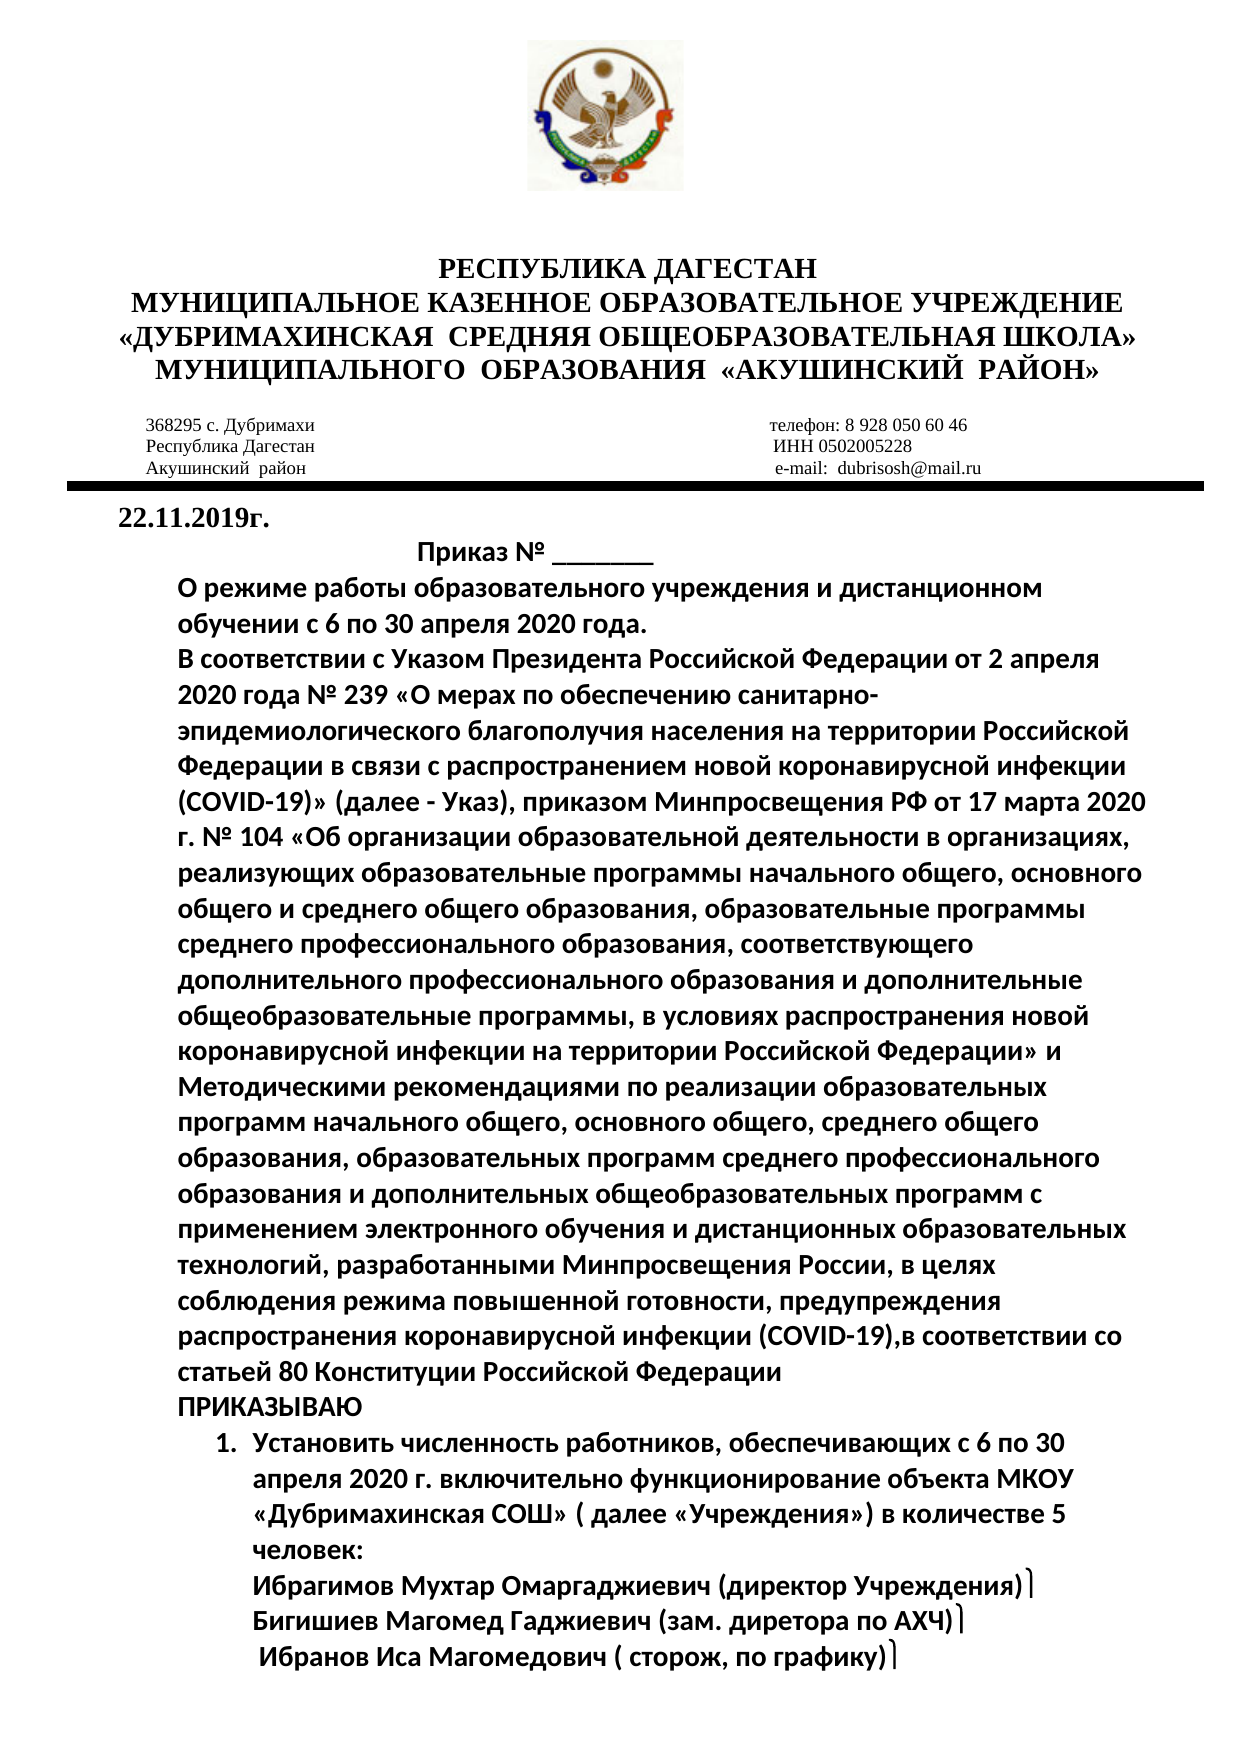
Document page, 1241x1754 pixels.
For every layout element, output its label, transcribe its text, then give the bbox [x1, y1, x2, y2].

text Республика Дагестан ИНН 0502005228 [103, 435, 1152, 457]
subtitle МУНИЦИПАЛЬНОГО ОБРАЗОВАНИЯ «АКУШИНСКИЙ РАЙОН» [103, 352, 1152, 386]
text В соответствии с Указом Президента Российской Федерации от 2 апреля 2020 года № 239 «О мерах по обеспечению санитарно-эпидемиологического благополучия населения на территории Российской Федерации в связи с распространением новой коронавирусной инфекции (СОVID-19)» (далее - Указ), приказом Минпросвещения РФ от 17 марта 2020 г. № 104 «Об организации образовательной деятельности в организациях, реализующих образовательные программы начального общего, основного общего и среднего общего образования, образовательные программы среднего профессионального образования, соответствующего дополнительного профессионального образования и дополнительные общеобразовательные программы, в условиях распространения новой коронавирусной инфекции на территории Российской Федерации» и Методическими рекомендациями по реализации образовательных программ начального общего, основного общего, среднего общего образования, образовательных программ среднего профессионального образования и дополнительных общеобразовательных программ с применением электронного обучения и дистанционных образовательных технологий, разработанными Минпросвещения России, в целях соблюдения режима повышенной готовности, предупреждения распространения коронавирусной инфекции (COVID-19),в соответствии со статьей 80 Конституции Российской Федерации [177, 640, 1152, 1388]
text Ибранов Иса Магомедович ( сторож, по графику) [252, 1638, 1152, 1673]
text О режиме работы образовательного учреждения и дистанционном обучении с 6 по 30 апреля 2020 года. [177, 569, 1152, 640]
text 368295 с. Дубримахи телефон: 8 928 050 60 46 [103, 414, 1152, 435]
text 22.11.2019г. [103, 500, 1152, 533]
list Установить численность работников, обеспечивающих с 6 по 30 апреля 2020 г. включительно функционирование объекта МКОУ «Дубримахинская СОШ» ( далее «Учреждения») в количестве 5 человек: [215, 1424, 1152, 1567]
text Акушинский район e-mail: dubrisosh@mail.ru [103, 457, 1152, 478]
text ПРИКАЗЫВАЮ [177, 1388, 1152, 1424]
subtitle РЕСПУБЛИКА ДАГЕСТАН [103, 252, 1152, 285]
picture [527, 40, 684, 191]
text Ибрагимов Мухтар Омаргаджиевич (директор Учреждения) Бигишиев Магомед Гаджиевич (зам. диретора по АХЧ) [252, 1567, 1152, 1638]
subtitle МУНИЦИПАЛЬНОЕ КАЗЕННОЕ ОБРАЗОВАТЕЛЬНОЕ УЧРЕЖДЕНИЕ «ДУБРИМАХИНСКАЯ СРЕДНЯЯ ОБЩЕОБРАЗОВАТЕЛЬНАЯ ШКОЛА» [103, 285, 1152, 352]
text Приказ № _______ [103, 533, 1152, 569]
